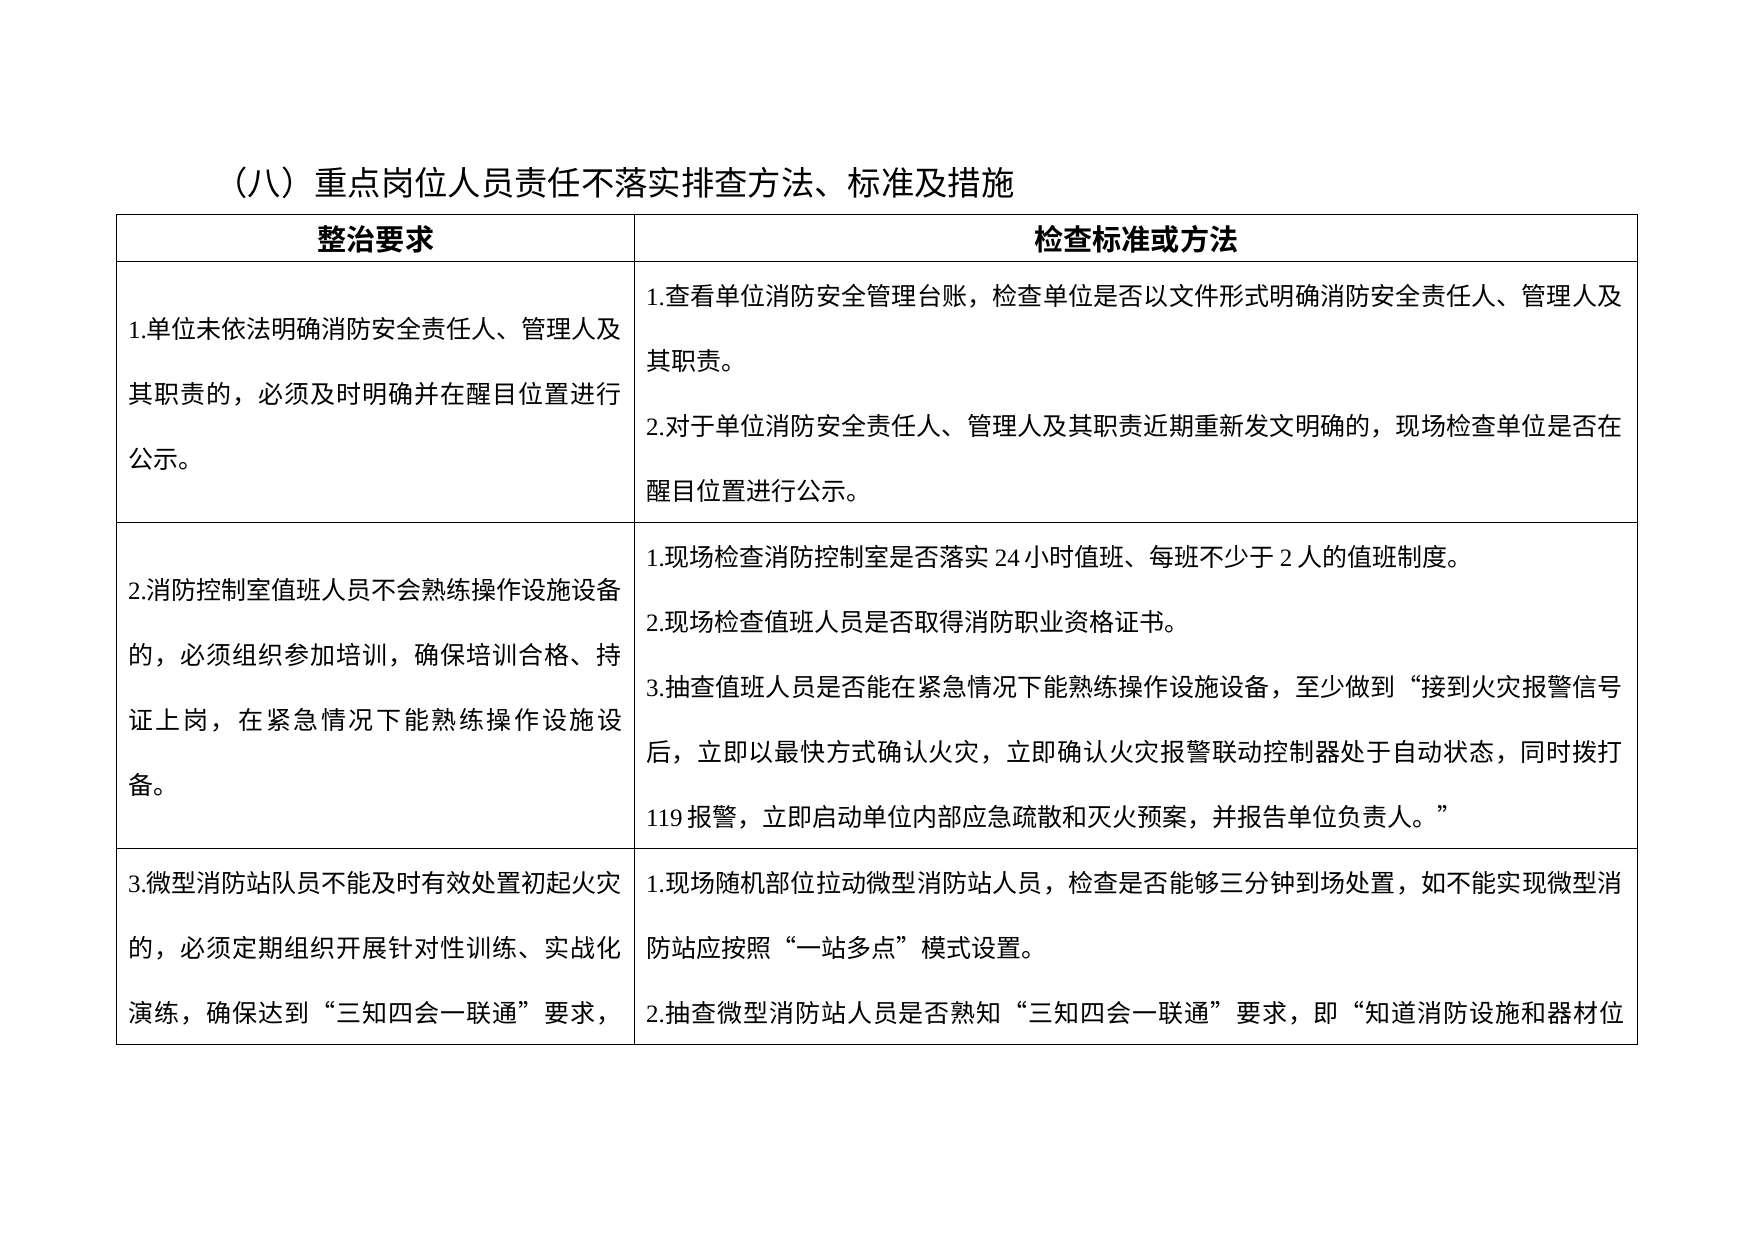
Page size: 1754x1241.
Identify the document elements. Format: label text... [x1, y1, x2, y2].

table_header 整治要求 [117, 215, 634, 261]
table_cell 1.查看单位消防安全管理台账，检查单位是否以文件形式明确消防安全责任人、管理人及其职责。 2.对于单位消防安全责任人、管理人及其职责近期重新发文明确的，现场检查单位是否在醒目位置进行公示。 [635, 262, 1637, 522]
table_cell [117, 849, 634, 1044]
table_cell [635, 849, 1637, 1044]
table_cell 1.单位未依法明确消防安全责任人、管理人及其职责的，必须及时明确并在醒目位置进行公示。 [117, 262, 634, 522]
table_cell 1.现场检查消防控制室是否落实24小时值班、每班不少于2人的值班制度。 2.现场检查值班人员是否取得消防职业资格证书。 3.抽查值班人员是否能在紧急情况下能熟练操作设施设备，至少做到“接到火灾报警信号后，立即以最快方式确认火灾，立即确认火灾报警联动控制器处于自动状态，同时拨打119报警，立即启动单位内部应急疏散和灭火预案，并报告单位负责人。” [635, 523, 1637, 848]
table_header 检查标准或方法 [635, 215, 1637, 261]
table_cell 2.消防控制室值班人员不会熟练操作设施设备的，必须组织参加培训，确保培训合格、持证上岗，在紧急情况下能熟练操作设施设备。 [117, 523, 634, 848]
text （八）重点岗位人员责任不落实排查方法、标准及措施 [148, 149, 1606, 214]
